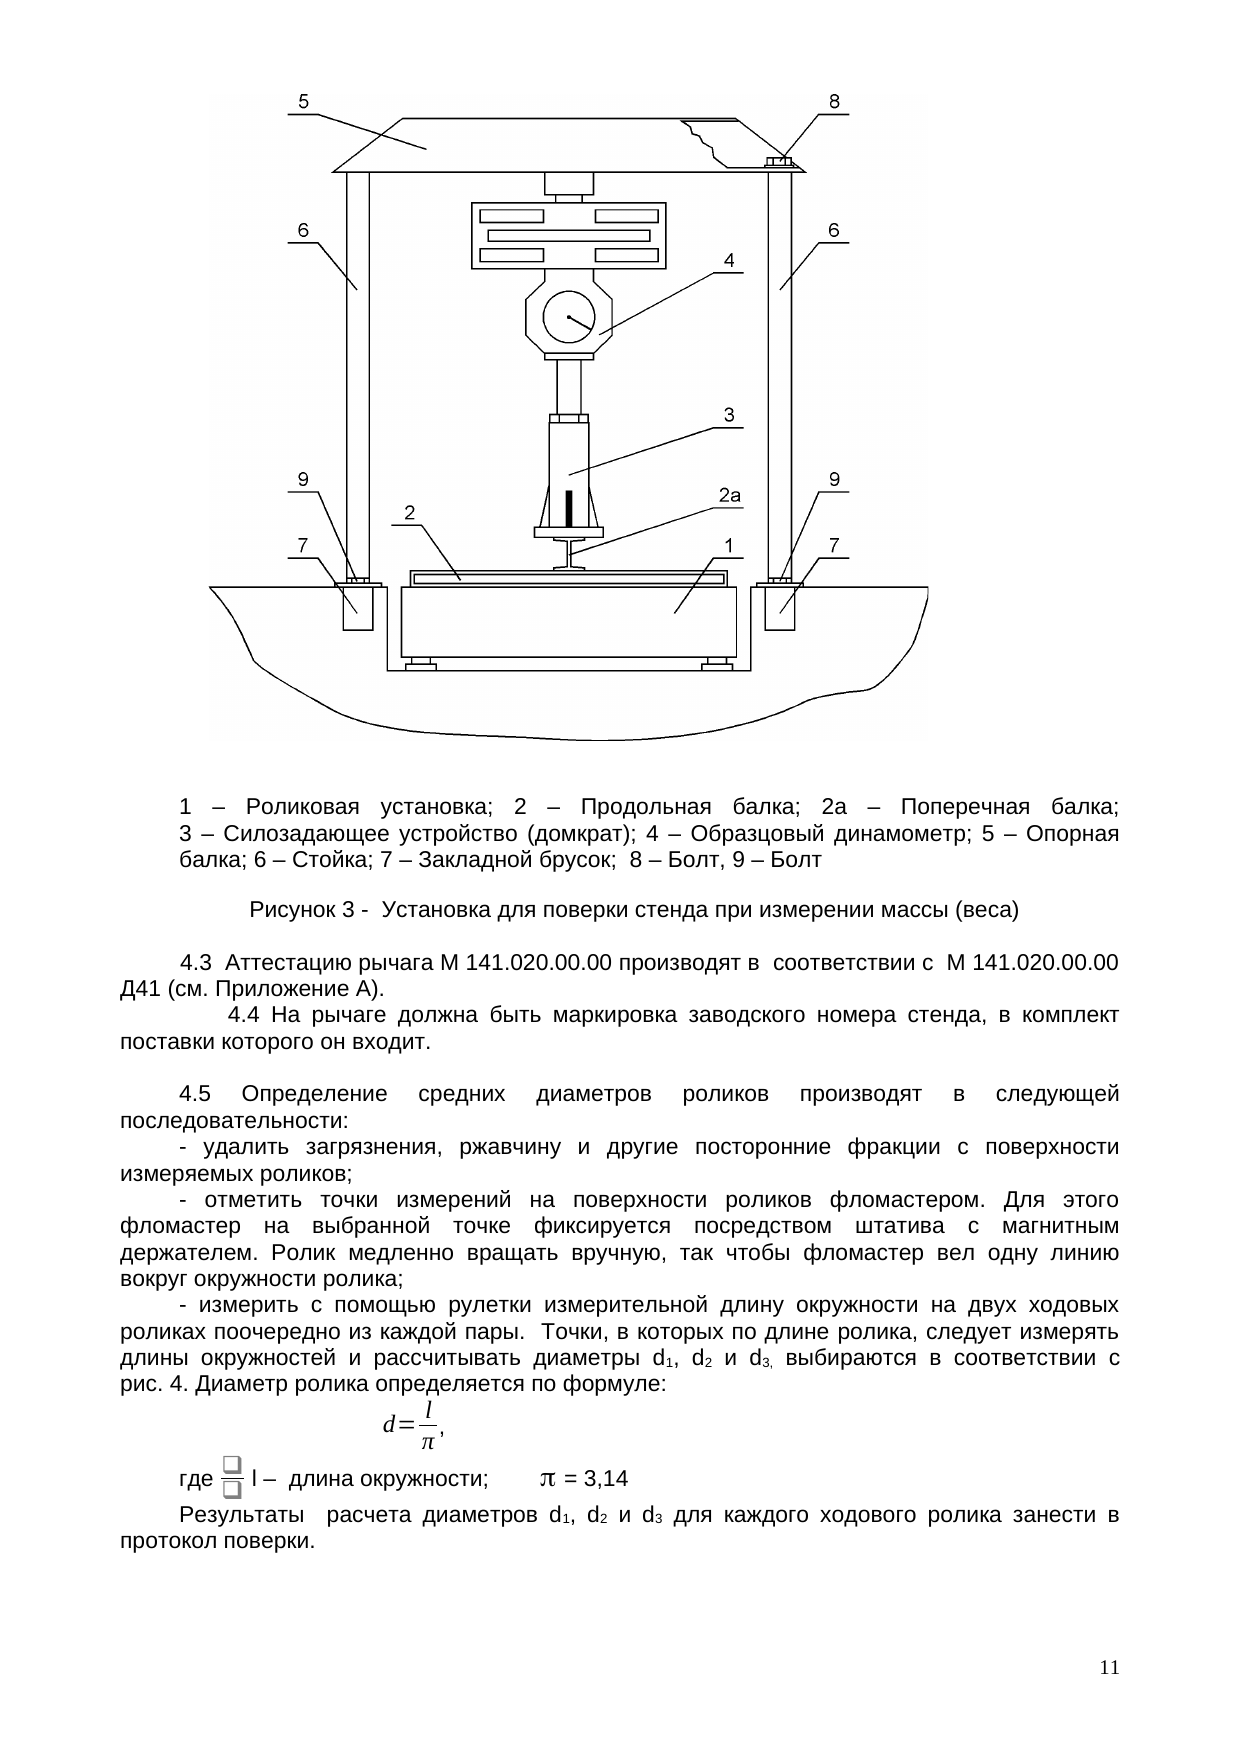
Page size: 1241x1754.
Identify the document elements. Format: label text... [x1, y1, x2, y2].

text , [120, 1397, 1120, 1456]
text 4.4 На рычаге должна быть маркировка заводского номера стенда, в комплект поставки которого он входит. [120, 1001, 1120, 1054]
text - удалить загрязнения, ржавчину и другие посторонние фракции с поверхности измеряемых роликов; [120, 1133, 1120, 1186]
text Результаты расчета диаметров d1, d2 и d3 для каждого ходового ролика занести в протокол поверки. [120, 1501, 1120, 1553]
text Рисунок 3 - Установка для поверки стенда при измерении массы (веса) [120, 896, 1120, 922]
text 1 – Роликовая установка; 2 – Продольная балка; 2а – Поперечная балка; 3 – Силозадающее устройство (домкрат); 4 – Образцовый динамометр; 5 – Опорная балка; 6 – Стойка; 7 – Закладной брусок; 8 – Болт, 9 – Болт [179, 793, 1120, 872]
text 4.5 Определение средних диаметров роликов производят в следующей последовательности: [120, 1080, 1120, 1133]
text - измерить с помощью рулетки измерительной длину окружности на двух ходовых роликах поочередно из каждой пары. Точки, в которых по длине ролика, следует измерять длины окружностей и рассчитывать диаметры d1, d2 и d3, выбираются в соответствии с рис. 4. Диаметр ролика определяется по формуле: [120, 1291, 1120, 1397]
text - отметить точки измерений на поверхности роликов фломастером. Для этого фломастер на выбранной точке фиксируется посредством штатива с магнитным держателем. Ролик медленно вращать вручную, так чтобы фломастер вел одну линию вокруг окружности ролика; [120, 1186, 1120, 1291]
text 4.3 Аттестацию рычага М 141.020.00.00 производят в соответствии с М 141.020.00.00 Д41 (см. Приложение А). [120, 949, 1120, 1001]
text где l – длина окружности;  = 3,14 [120, 1456, 1120, 1501]
picture [208, 94, 929, 741]
